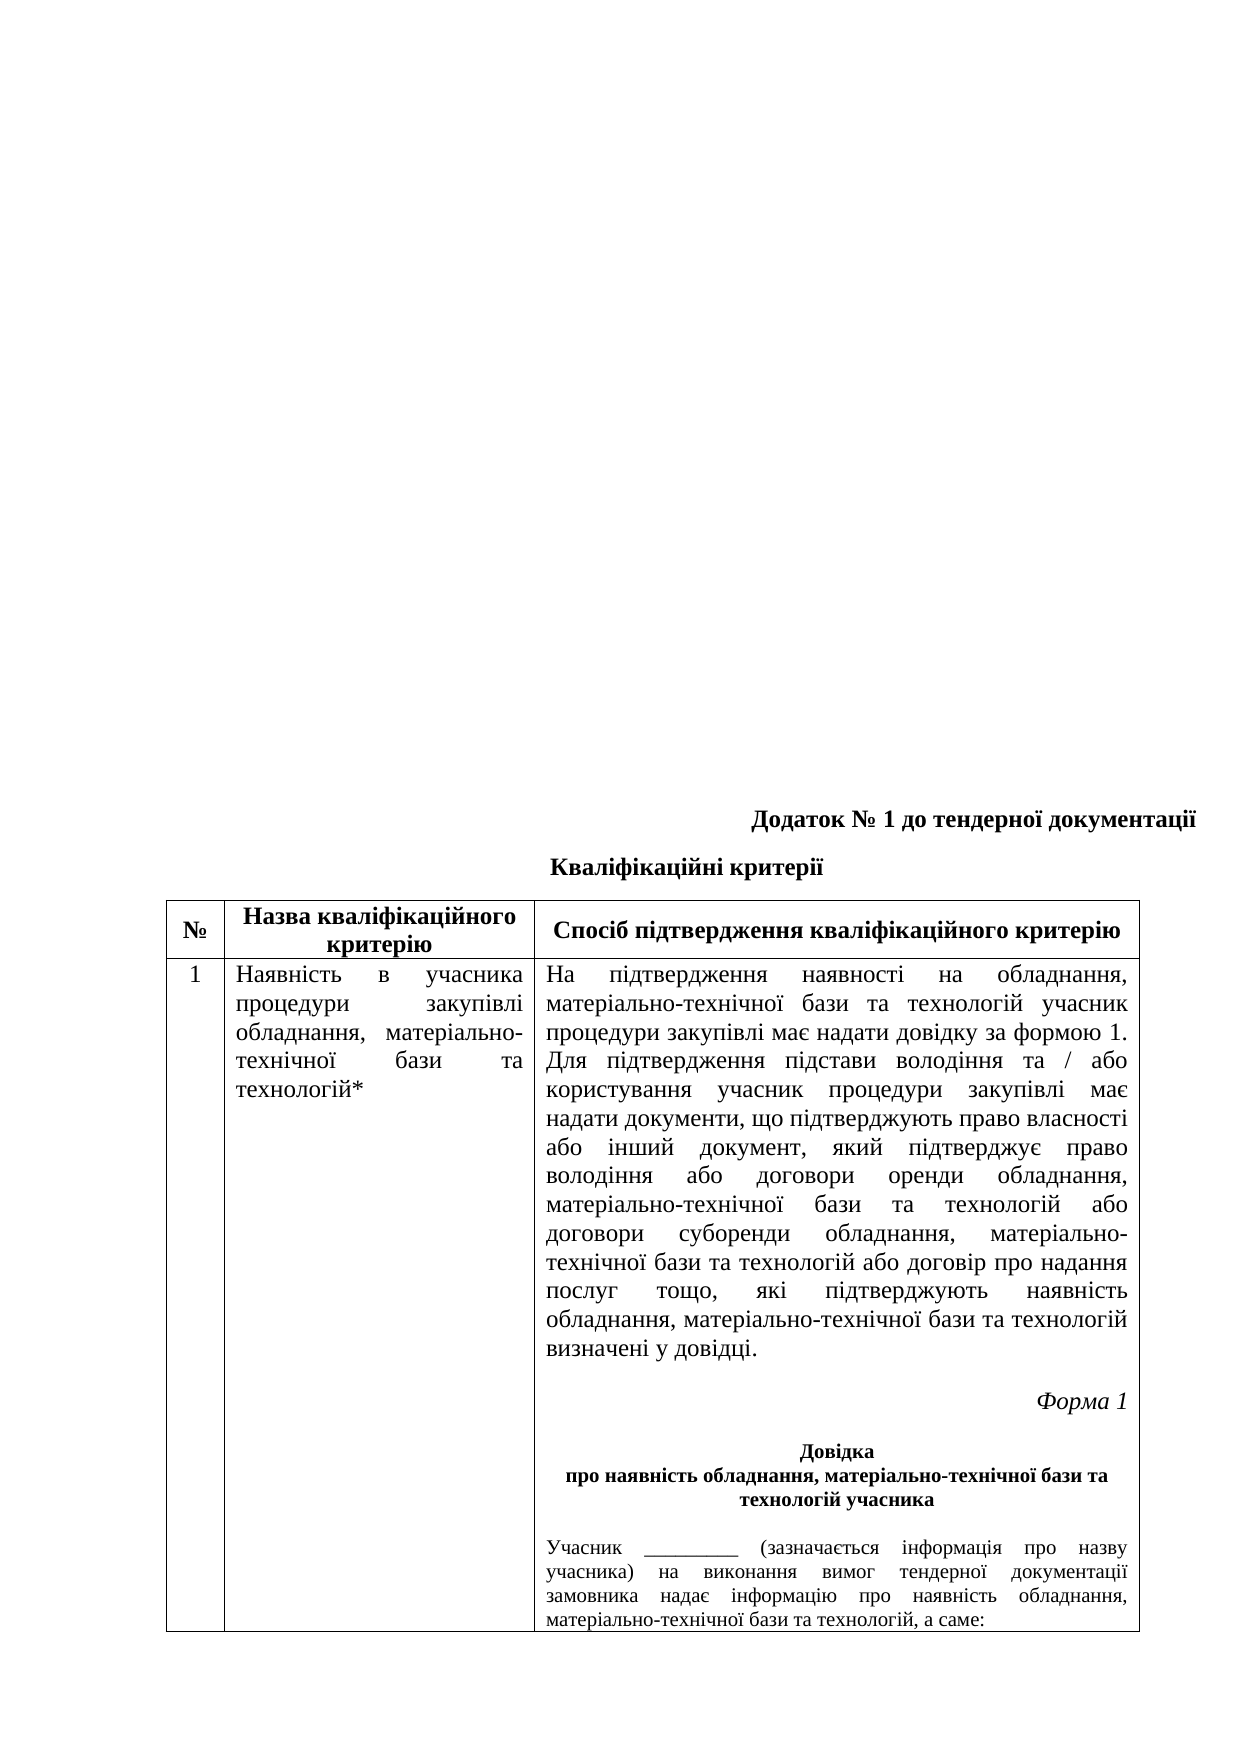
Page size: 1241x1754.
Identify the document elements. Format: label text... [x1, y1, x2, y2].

table_cell 1 [167, 959, 224, 1631]
table_header Спосіб підтвердження кваліфікаційного критерію [535, 901, 1139, 958]
text Кваліфікаційні критерії [177, 852, 1196, 881]
table_header Назва кваліфікаційного критерію [225, 901, 534, 958]
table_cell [535, 959, 1139, 1631]
text Додаток № 1 до тендерної документації [177, 804, 1196, 833]
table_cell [225, 959, 534, 1631]
table_header № [167, 901, 224, 958]
